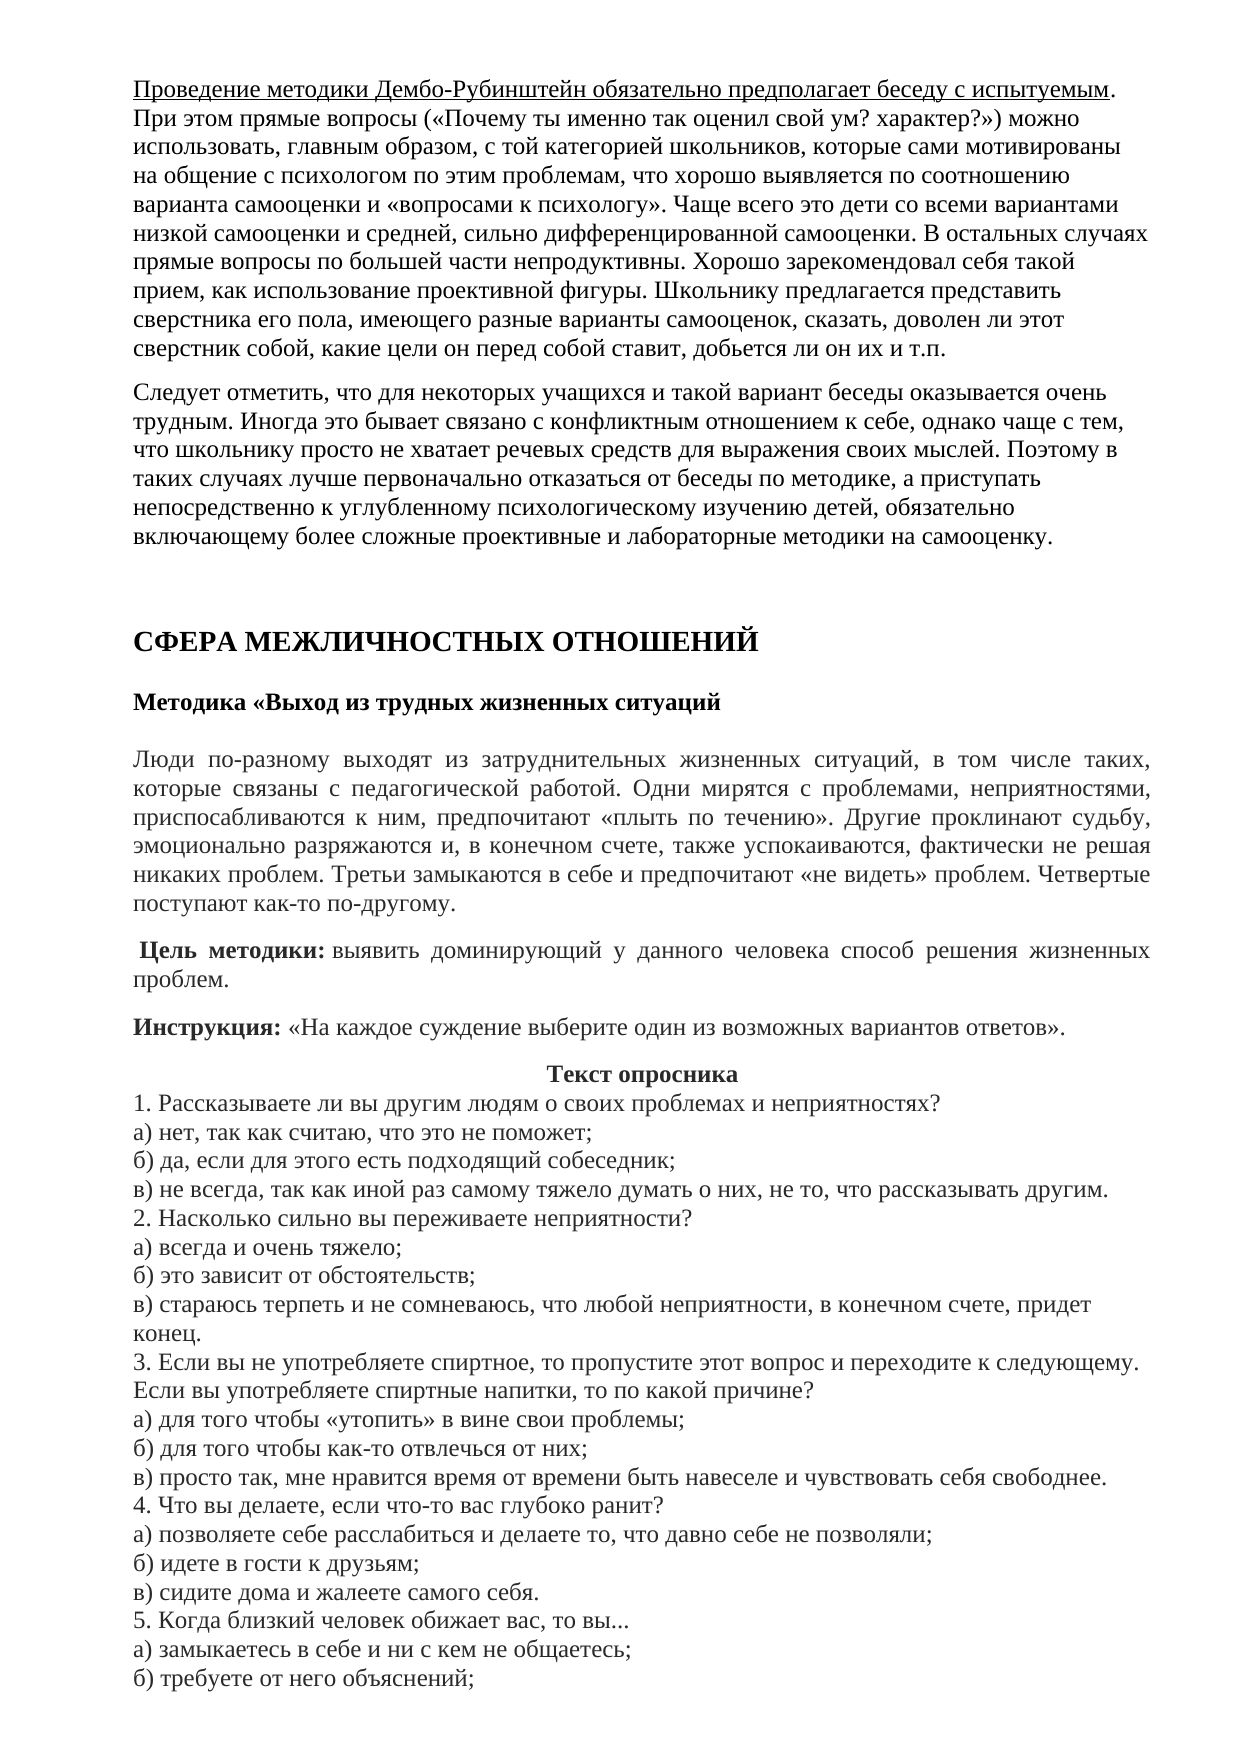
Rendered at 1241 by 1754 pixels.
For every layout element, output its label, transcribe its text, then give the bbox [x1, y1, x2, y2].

text б) да, если для этого есть подходящий собеседник; [133, 1146, 1152, 1174]
text в) сидите дома и жалеете самого себя. [133, 1577, 1152, 1606]
text б) требуете от него объяснений; [133, 1663, 1152, 1692]
text а) для того чтобы «утопить» в вине свои проблемы; [133, 1404, 1152, 1433]
text Инструкция: «На каждое суждение выберите один из возможных вариантов ответов». [133, 1012, 1152, 1041]
text а) замыкаетесь в себе и ни с кем не общаетесь; [133, 1634, 1152, 1663]
text 3. Если вы не употребляете спиртное, то пропустите этот вопрос и переходите к следующему. Если вы употребляете спиртные напитки, то по какой причине? [133, 1347, 1152, 1404]
text 1. Рассказываете ли вы другим людям о своих проблемах и неприятностях? [133, 1088, 1152, 1117]
text Проведение методики Дембо-Рубинштейн обязательно предполагает беседу с испытуемым. При этом прямые вопросы («Почему ты именно так оценил свой ум? характер?») можно использовать, главным образом, с той категорией школьников, которые сами мотивированы на общение с психологом по этим проблемам, что хорошо выявляется по соотношению варианта самооценки и «вопросами к психологу». Чаще всего это дети со всеми вариантами низкой самооценки и средней, сильно дифференцированной самооценки. В остальных случаях прямые вопросы по большей части непродуктивны. Хорошо зарекомендовал себя такой прием, как использование проективной фигуры. Школьнику предлагается представить сверстника его пола, имеющего разные варианты самооценок, сказать, доволен ли этот сверстник собой, какие цели он перед собой ставит, добьется ли он их и т.п. [133, 74, 1152, 361]
text СФЕРА МЕЖЛИЧНОСТНЫХ ОТНОШЕНИЙ [133, 624, 1152, 658]
text а) нет, так как считаю, что это не поможет; [133, 1117, 1152, 1146]
text в) не всегда, так как иной раз самому тяжело думать о них, не то, что рассказывать другим. [133, 1174, 1152, 1203]
text б) идете в гости к друзьям; [133, 1548, 1152, 1577]
text а) всегда и очень тяжело; [133, 1232, 1152, 1261]
text Следует отметить, что для некоторых учащихся и такой вариант беседы оказывается очень трудным. Иногда это бывает связано с конфликтным отношением к себе, однако чаще с тем, что школьнику просто не хватает речевых средств для выражения своих мыслей. Поэтому в таких случаях лучше первоначально отказаться от беседы по методике, а приступать непосредственно к углубленному психологическому изучению детей, обязательно включающему более сложные проективные и лабораторные методики на самооценку. [133, 377, 1152, 549]
text 4. Что вы делаете, если что-то вас глубоко ранит? [133, 1491, 1152, 1519]
text а) позволяете себе расслабиться и делаете то, что давно себе не позволяли; [133, 1519, 1152, 1548]
text Методика «Выход из трудных жизненных ситуаций [133, 687, 1152, 716]
text Люди по-разному выходят из затруднительных жизненных ситуаций, в том числе таких, которые связаны с педагогической работой. Одни мирятся с проблемами, неприятностями, приспосабливаются к ним, предпочитают «плыть по течению». Другие проклинают судьбу, эмоционально разряжаются и, в конечном счете, также успокаиваются, фактически не решая никаких проблем. Третьи замыкаются в себе и предпочитают «не видеть» проблем. Четвертые поступают как-то по-другому. [133, 744, 1152, 917]
text в) стараюсь терпеть и не сомневаюсь, что любой неприятности, в конечном счете, придет конец. [133, 1289, 1152, 1347]
text б) это зависит от обстоятельств; [133, 1261, 1152, 1289]
text 5. Когда близкий человек обижает вас, то вы... [133, 1606, 1152, 1634]
text б) для того чтобы как-то отвлечься от них; [133, 1433, 1152, 1462]
text Текст опросника [133, 1059, 1152, 1088]
text в) просто так, мне нравится время от времени быть навеселе и чувствовать себя свободнее. [133, 1462, 1152, 1491]
text 2. Насколько сильно вы переживаете неприятности? [133, 1203, 1152, 1232]
text Цель методики: выявить доминирующий у данного человека способ решения жизненных проблем. [133, 936, 1152, 993]
